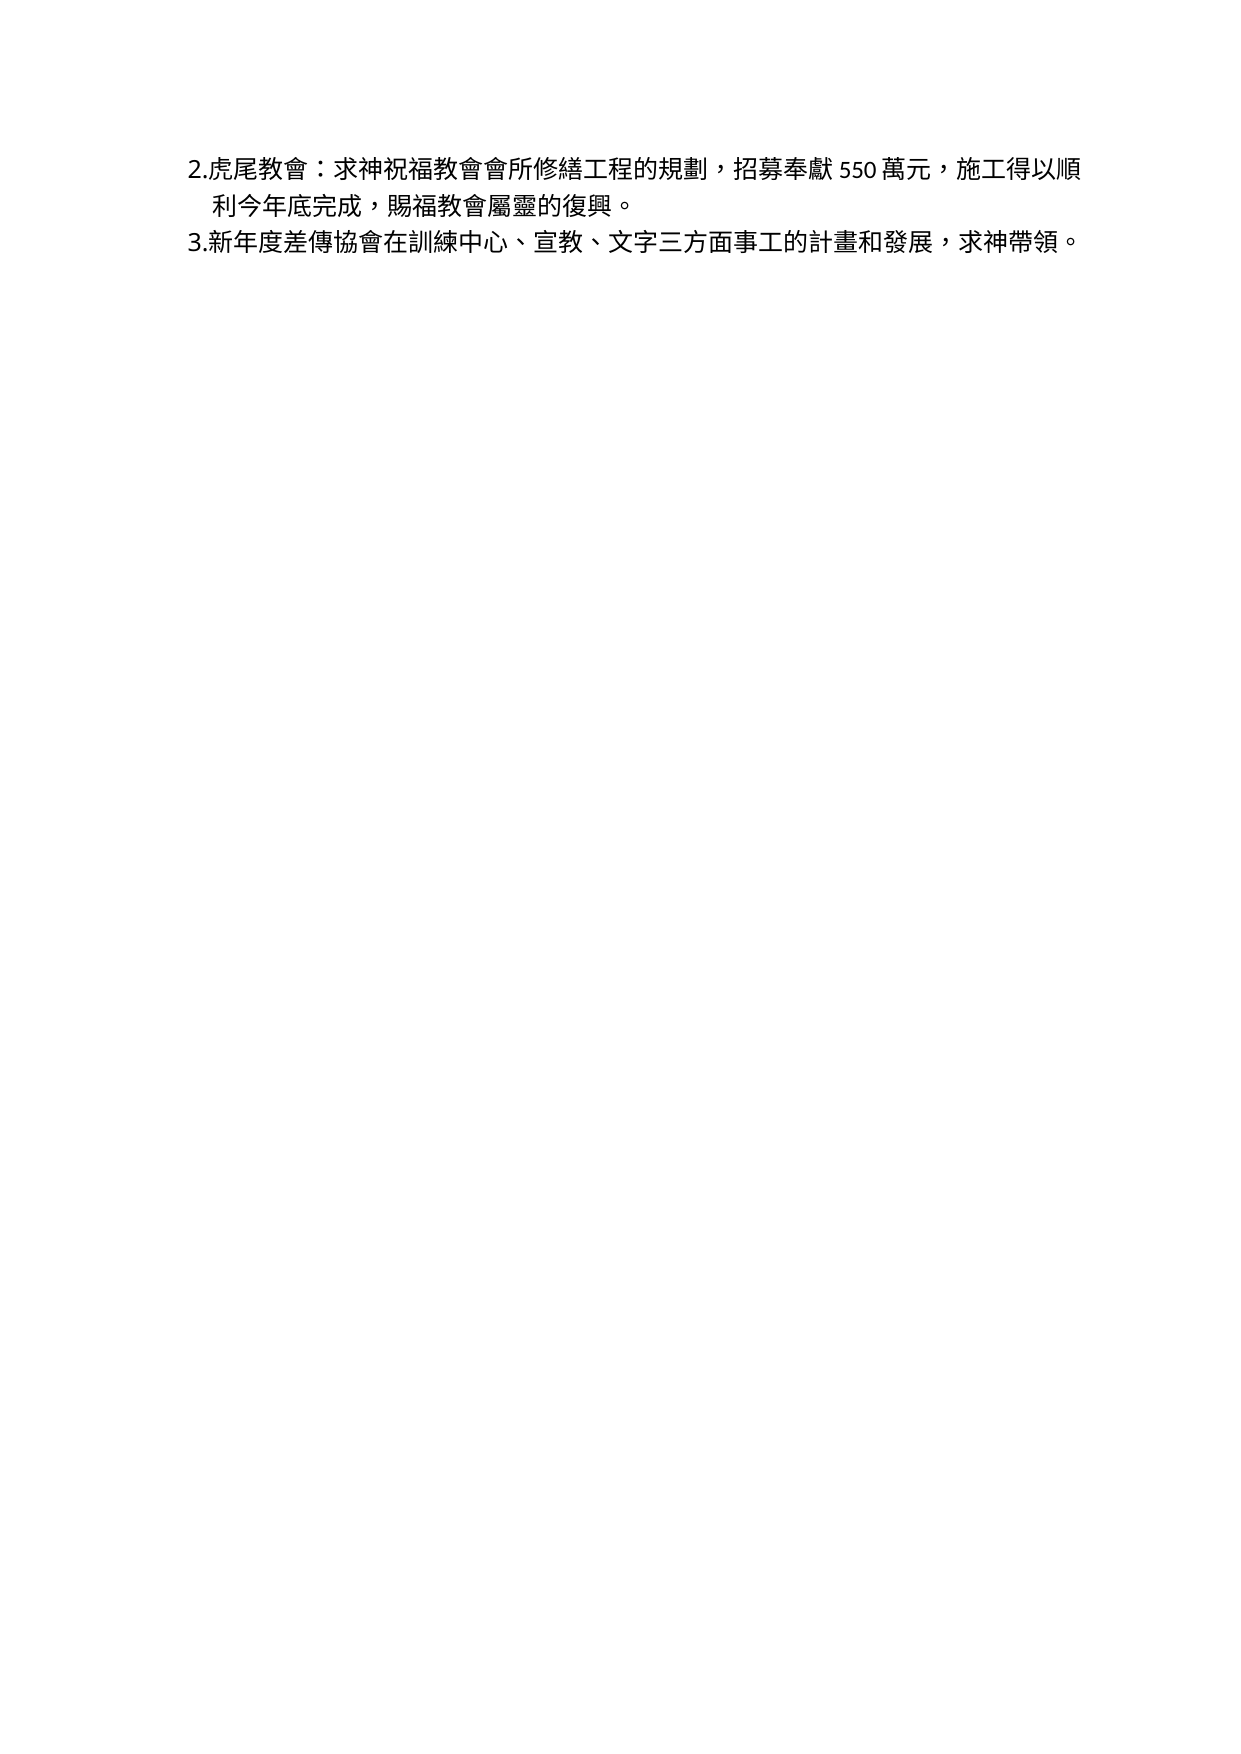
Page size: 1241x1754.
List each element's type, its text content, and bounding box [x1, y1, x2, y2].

text 2.虎尾教會：求神祝福教會會所修繕工程的規劃，招募奉獻550萬元，施工得以順利今年底完成，賜福教會屬靈的復興。 [187, 150, 1106, 222]
text 3.新年度差傳協會在訓練中心、宣教、文字三方面事工的計畫和發展，求神帶領。 [187, 222, 1106, 259]
